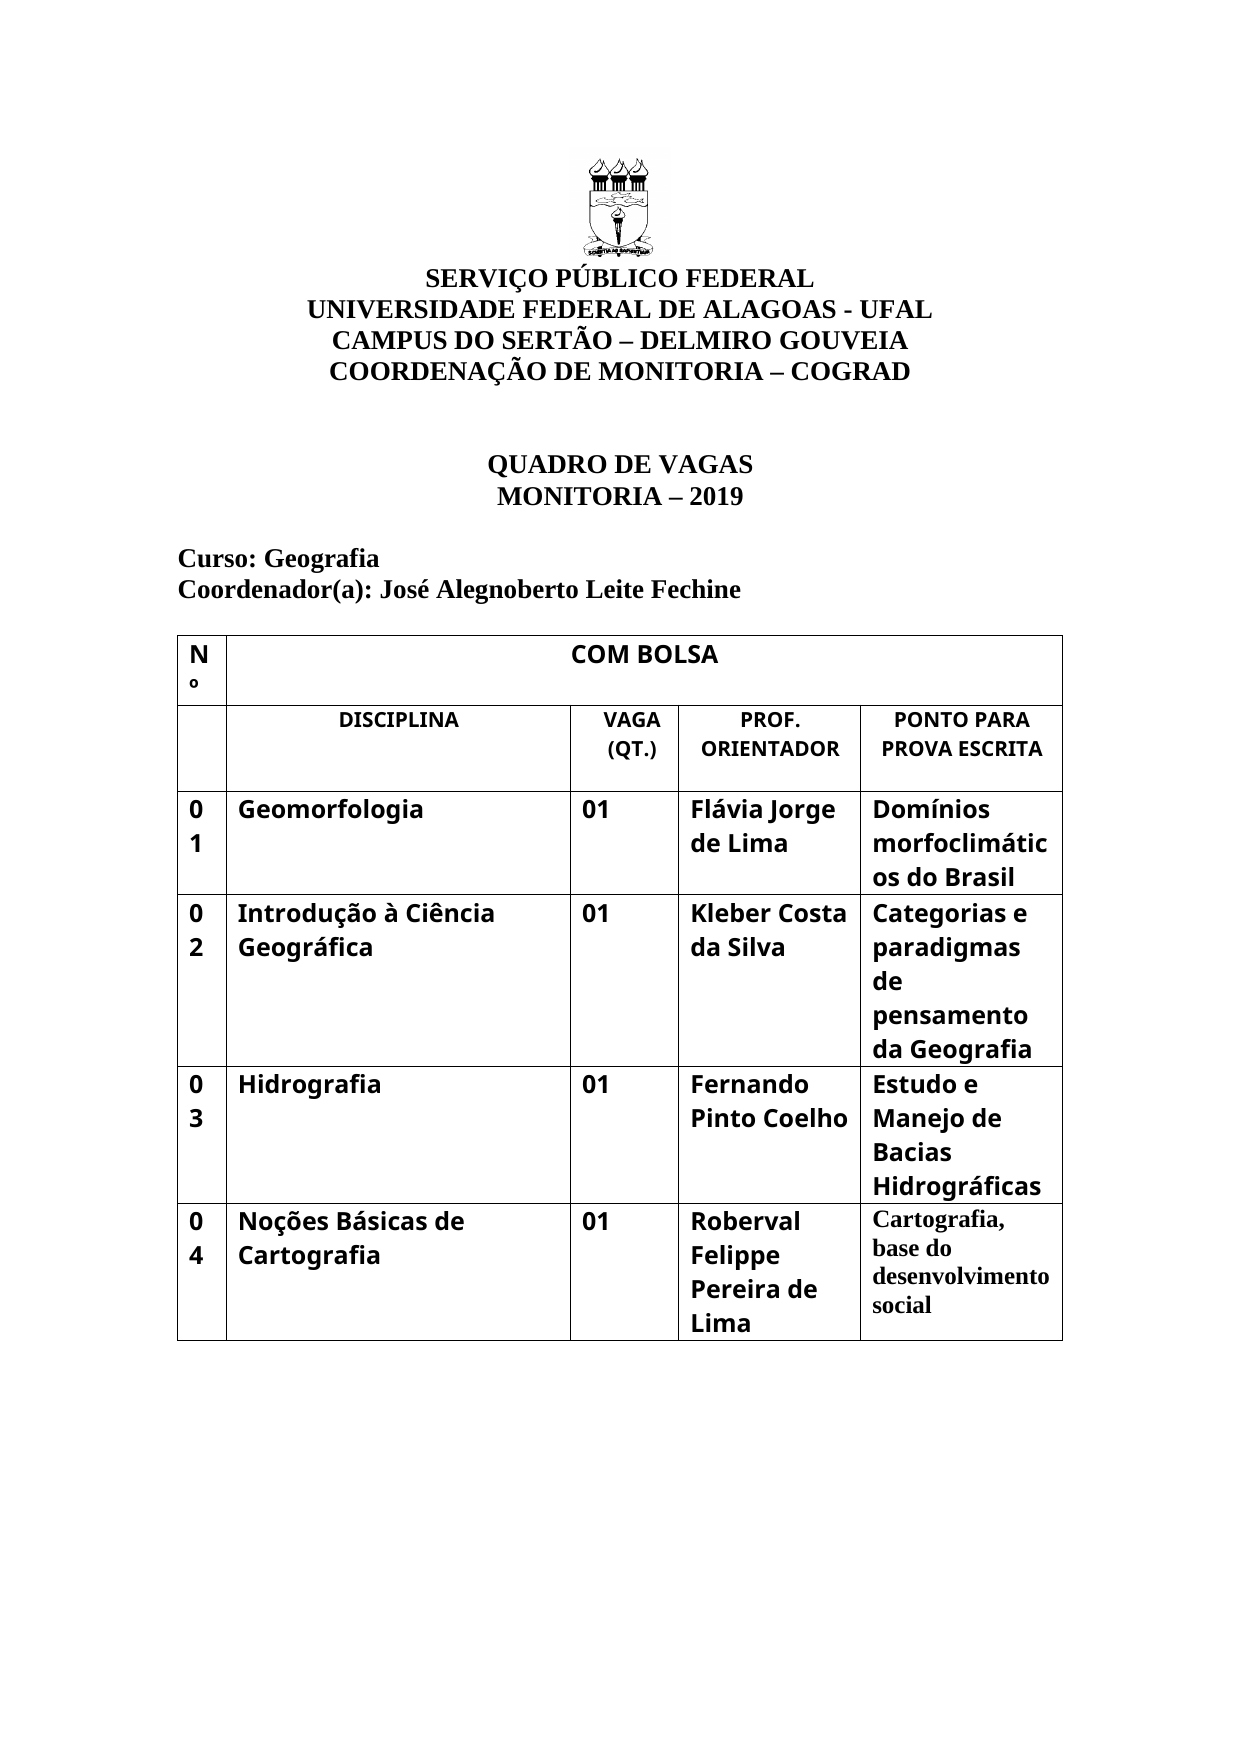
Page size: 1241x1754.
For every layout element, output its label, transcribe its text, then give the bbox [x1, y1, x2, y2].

table_cell 01 [571, 792, 678, 894]
text UNIVERSIDADE FEDERAL DE ALAGOAS - UFAL [177, 293, 1063, 324]
table_cell Introdução à Ciência Geográfica [227, 895, 570, 1066]
text Curso: Geografia [177, 542, 1063, 573]
table_cell Estudo e Manejo de Bacias Hidrográficas [861, 1067, 1062, 1203]
table_cell 02 [178, 895, 226, 1066]
table_header Nº [178, 636, 226, 704]
text QUADRO DE VAGAS [177, 448, 1063, 480]
table_cell Flávia Jorge de Lima [679, 792, 860, 894]
table_cell DISCIPLINA [227, 706, 570, 791]
table_cell Fernando Pinto Coelho [679, 1067, 860, 1203]
table_cell 01 [571, 1204, 678, 1340]
table_cell [178, 706, 226, 791]
table_cell PROF. ORIENTADOR [679, 706, 860, 791]
table_cell Categorias e paradigmas de pensamento da Geografia [861, 895, 1062, 1066]
table_cell 01 [178, 792, 226, 894]
text MONITORIA – 2019 [177, 480, 1063, 511]
table_cell 04 [178, 1204, 226, 1340]
table_cell 01 [571, 895, 678, 1066]
table_cell Roberval Felippe Pereira de Lima [679, 1204, 860, 1340]
table_cell Domínios morfoclimáticos do Brasil [861, 792, 1062, 894]
table_cell VAGA (QT.) [571, 706, 678, 791]
table_cell Kleber Costa da Silva [679, 895, 860, 1066]
table_cell 01 [571, 1067, 678, 1203]
text COORDENAÇÃO DE MONITORIA – COGRAD [177, 355, 1063, 386]
text SERVIÇO PÚBLICO FEDERAL [177, 262, 1063, 293]
table_cell Cartografia, base do desenvolvimento social [861, 1204, 1062, 1340]
table_cell Noções Básicas de Cartografia [227, 1204, 570, 1340]
text CAMPUS DO SERTÃO – DELMIRO GOUVEIA [177, 324, 1063, 355]
table_cell Geomorfologia [227, 792, 570, 894]
table_header COM BOLSA [227, 636, 1062, 704]
table_cell 03 [178, 1067, 226, 1203]
picture [569, 147, 671, 262]
table_cell PONTO PARA PROVA ESCRITA [861, 706, 1062, 791]
text Coordenador(a): José Alegnoberto Leite Fechine [177, 573, 1063, 604]
table_cell Hidrografia [227, 1067, 570, 1203]
